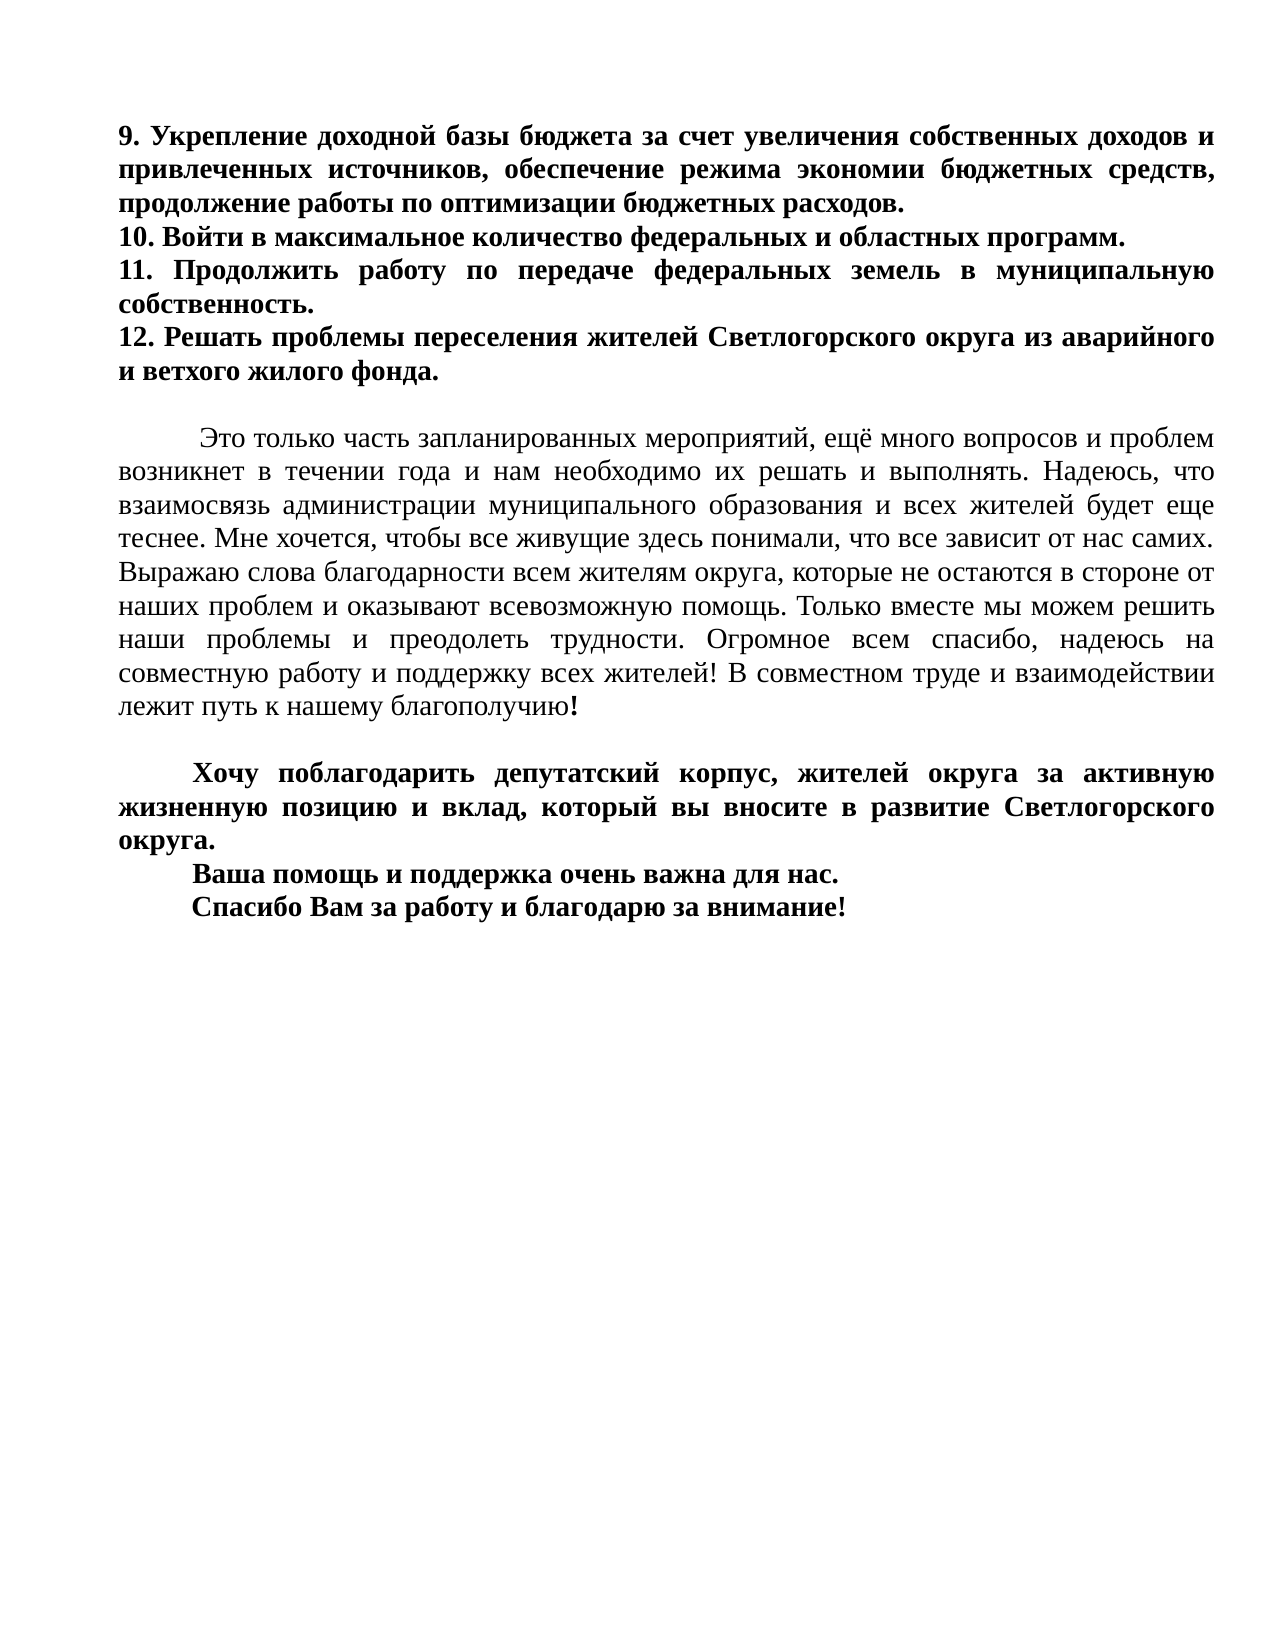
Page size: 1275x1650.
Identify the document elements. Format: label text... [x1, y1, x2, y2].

text Спасибо Вам за работу и благодарю за внимание! [118, 889, 1216, 923]
text Это только часть запланированных мероприятий, ещё много вопросов и проблем возникнет в течении года и нам необходимо их решать и выполнять. Надеюсь, что взаимосвязь администрации муниципального образования и всех жителей будет еще теснее. Мне хочется, чтобы все живущие здесь понимали, что все зависит от нас самих. Выражаю слова благодарности всем жителям округа, которые не остаются в стороне от наших проблем и оказывают всевозможную помощь. Только вместе мы можем решить наши проблемы и преодолеть трудности. Огромное всем спасибо, надеюсь на совместную работу и поддержку всех жителей! В совместном труде и взаимодействии лежит путь к нашему благополучию! [118, 420, 1216, 722]
text 12. Решать проблемы переселения жителей Светлогорского округа из аварийного и ветхого жилого фонда. [118, 319, 1216, 386]
text Хочу поблагодарить депутатский корпус, жителей округа за активную жизненную позицию и вклад, который вы вносите в развитие Светлогорского округа. [118, 755, 1216, 856]
text 11. Продолжить работу по передаче федеральных земель в муниципальную собственность. [118, 252, 1216, 319]
text Ваша помощь и поддержка очень важна для нас. [118, 856, 1216, 889]
text 9. Укрепление доходной базы бюджета за счет увеличения собственных доходов и привлеченных источников, обеспечение режима экономии бюджетных средств, продолжение работы по оптимизации бюджетных расходов. [118, 118, 1216, 219]
text 10. Войти в максимальное количество федеральных и областных программ. [118, 219, 1216, 252]
